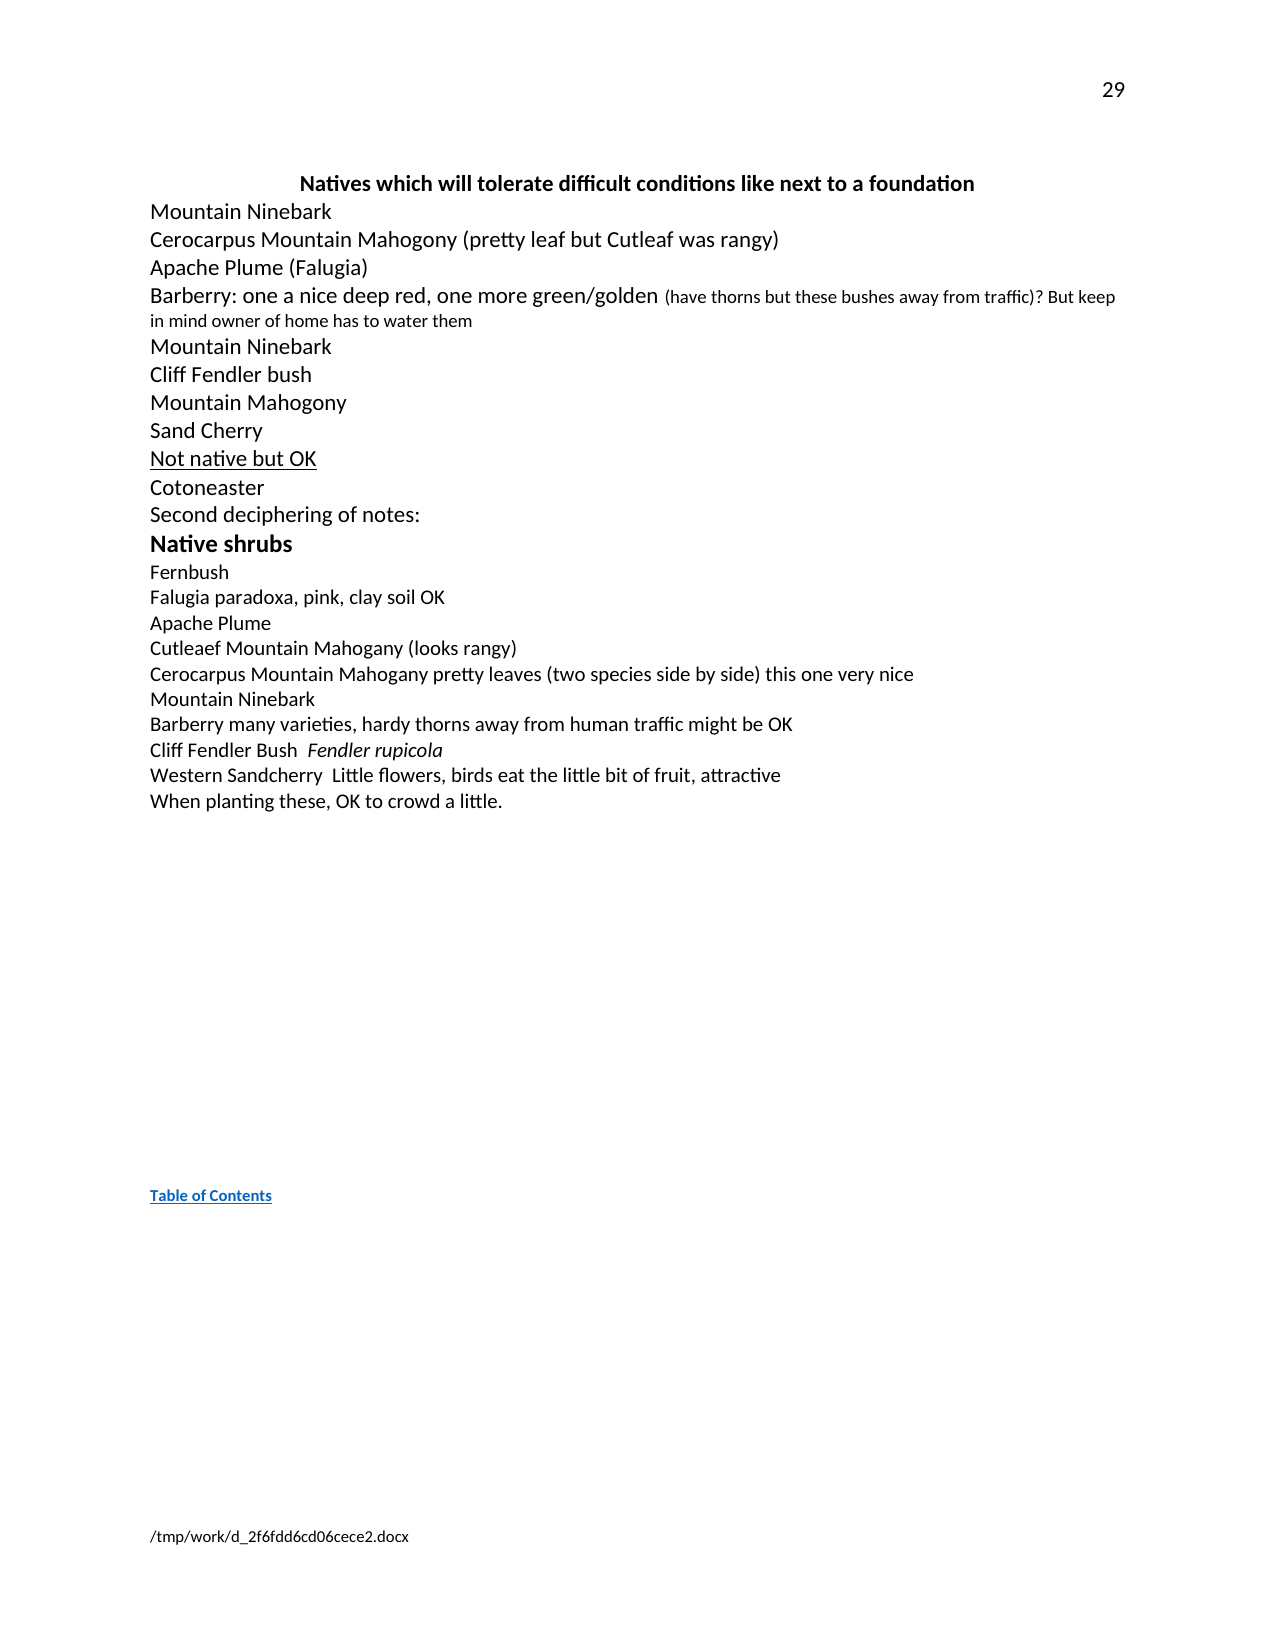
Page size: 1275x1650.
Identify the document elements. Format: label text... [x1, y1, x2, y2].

text Mountain Mahogony [150, 388, 1125, 417]
text Natives which will tolerate difficult conditions like next to a foundation [150, 169, 1125, 197]
text Falugia paradoxa, pink, clay soil OK [150, 584, 1125, 610]
text Table of Contents [150, 1186, 1125, 1206]
text Second deciphering of notes: [150, 501, 1125, 529]
text When planting these, OK to crowd a little. [150, 788, 1125, 813]
text Cutleaef Mountain Mahogany (looks rangy) [150, 635, 1125, 661]
text Cerocarpus Mountain Mahogany pretty leaves (two species side by side) this one very nice [150, 661, 1125, 686]
text Fernbush [150, 559, 1125, 584]
text Native shrubs [150, 529, 1125, 559]
text Apache Plume [150, 610, 1125, 635]
text Mountain Ninebark [150, 332, 1125, 361]
text Not native but OK [150, 444, 1125, 473]
text Apache Plume (Falugia) [150, 253, 1125, 282]
text Barberry: one a nice deep red, one more green/golden (have thorns but these bushes away from traffic)? But keep in mind owner of home has to water them [150, 282, 1125, 332]
text Cliff Fendler bush [150, 361, 1125, 388]
text Mountain Ninebark [150, 197, 1125, 226]
text Sand Cherry [150, 417, 1125, 444]
text Mountain Ninebark [150, 686, 1125, 712]
text Barberry many varieties, hardy thorns away from human traffic might be OK [150, 712, 1125, 737]
text Cotoneaster [150, 473, 1125, 501]
text Cerocarpus Mountain Mahogony (pretty leaf but Cutleaf was rangy) [150, 226, 1125, 253]
text Western Sandcherry Little flowers, birds eat the little bit of fruit, attractive [150, 762, 1125, 788]
text Cliff Fendler Bush Fendler rupicola [150, 737, 1125, 762]
